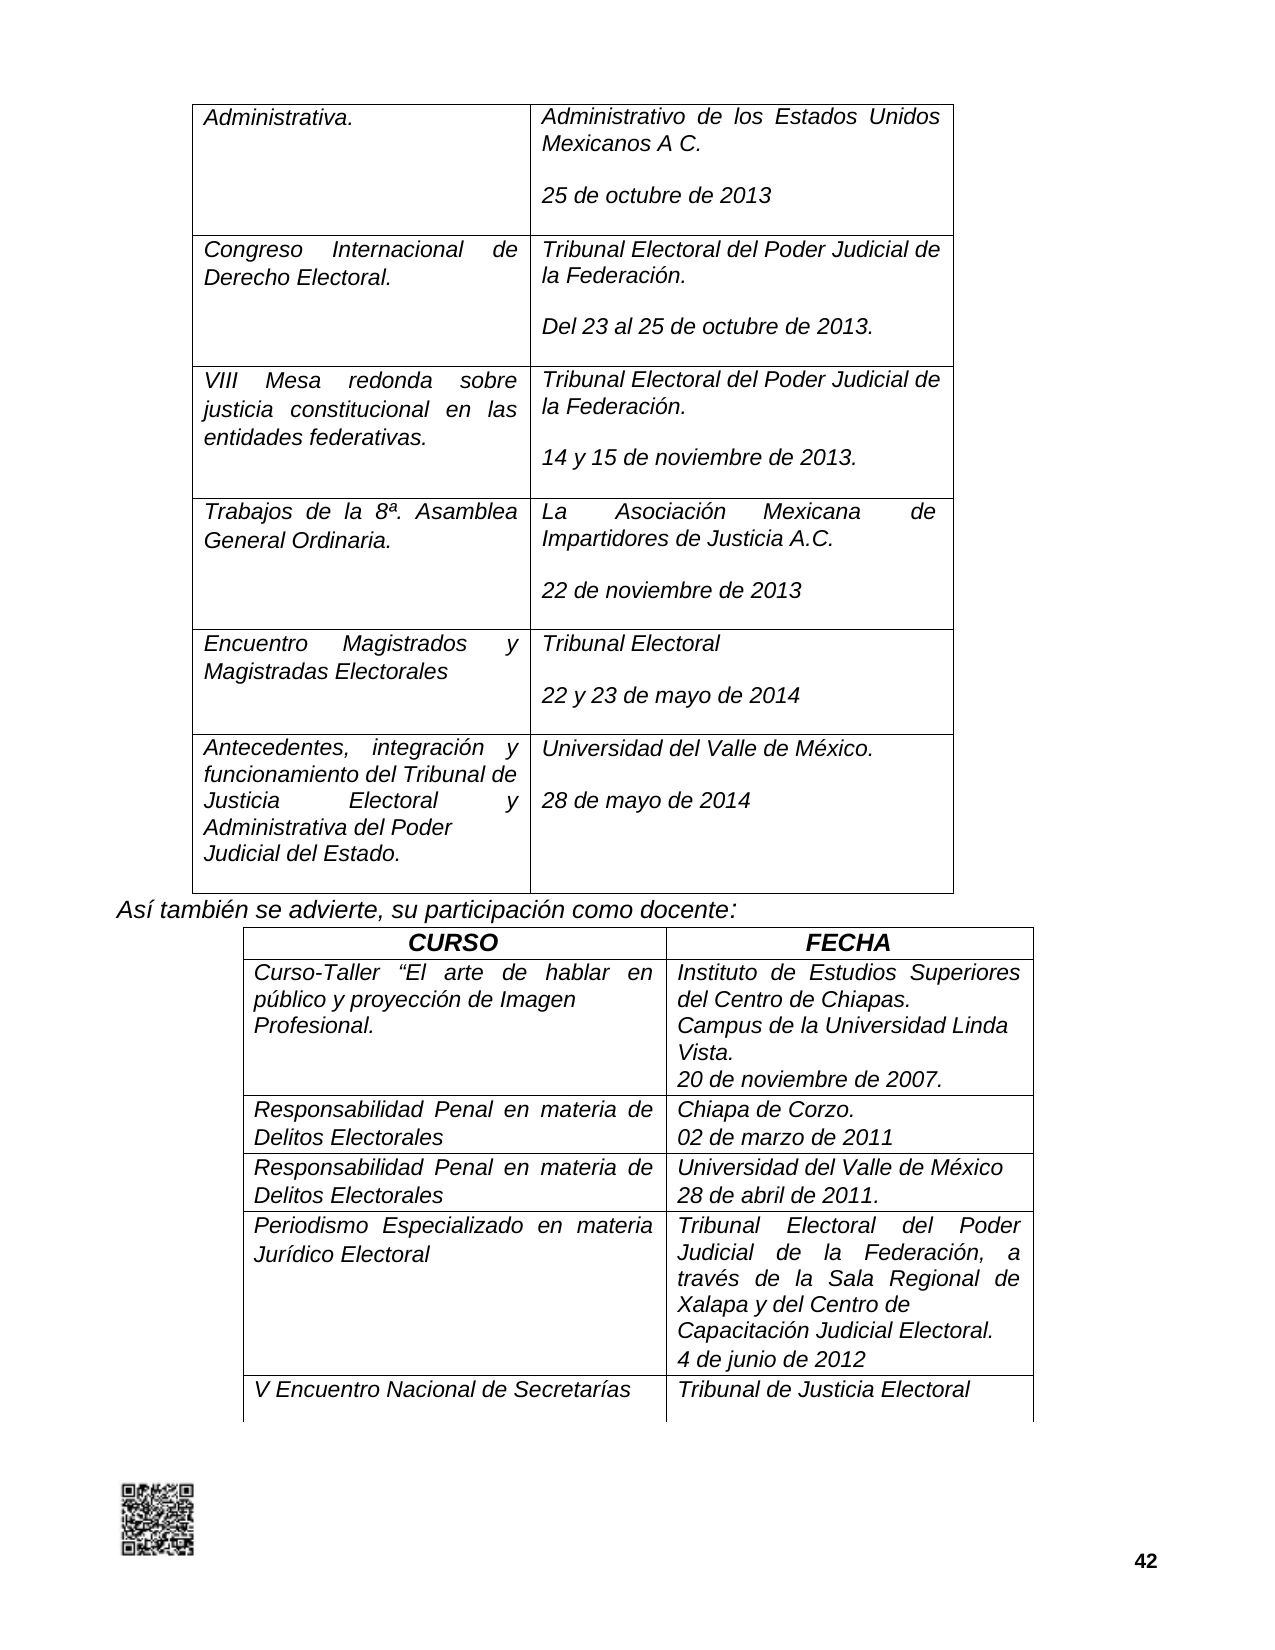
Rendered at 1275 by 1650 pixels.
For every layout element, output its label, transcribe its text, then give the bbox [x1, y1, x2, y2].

table_cell Chiapa de Corzo. 02 de marzo de 2011 [667, 1096, 1033, 1153]
table_cell Instituto de Estudios Superiores del Centro de Chiapas. Campus de la Universidad Linda Vista. 20 de noviembre de 2007. [667, 960, 1033, 1094]
table_cell Administrativa. [193, 105, 530, 234]
table_cell Tribunal Electoral del Poder Judicial de la Federación, a través de la Sala Regional de Xalapa y del Centro de Capacitación Judicial Electoral. 4 de junio de 2012 [667, 1212, 1033, 1374]
picture [118, 1480, 197, 1559]
text Así también se advierte, su participación como docente: [117, 893, 1157, 924]
table_cell Administrativo de los Estados Unidos Mexicanos A C. 25 de octubre de 2013 [531, 105, 953, 234]
table_cell VIII Mesa redonda sobre justicia constitucional en las entidades federativas. [193, 367, 530, 497]
table_cell Responsabilidad Penal en materia de Delitos Electorales [244, 1096, 666, 1153]
table_cell Trabajos de la 8ª. Asamblea General Ordinaria. [193, 499, 530, 629]
table_cell Tribunal Electoral 22 y 23 de mayo de 2014 [531, 630, 953, 734]
table_cell Periodismo Especializado en materia Jurídico Electoral [244, 1212, 666, 1374]
table_cell Congreso Internacional de Derecho Electoral. [193, 236, 530, 366]
table_cell Universidad del Valle de México. 28 de mayo de 2014 [531, 735, 953, 892]
table_header FECHA [667, 928, 1033, 959]
table_cell Antecedentes, integración y funcionamiento del Tribunal de Justicia Electoral y Administrativa del Poder Judicial del Estado. [193, 735, 530, 892]
table_cell Tribunal de Justicia Electoral [667, 1376, 1033, 1422]
table_cell Responsabilidad Penal en materia de Delitos Electorales [244, 1154, 666, 1211]
table_cell Curso-Taller “El arte de hablar en público y proyección de Imagen Profesional. [244, 960, 666, 1094]
table_cell La Asociación Mexicana de Impartidores de Justicia A.C. 22 de noviembre de 2013 [531, 499, 953, 629]
table_cell Tribunal Electoral del Poder Judicial de la Federación. Del 23 al 25 de octubre de 2013. [531, 236, 953, 366]
table_cell V Encuentro Nacional de Secretarías [244, 1376, 666, 1422]
table_cell Tribunal Electoral del Poder Judicial de la Federación. 14 y 15 de noviembre de 2013. [531, 367, 953, 497]
table_cell Universidad del Valle de México 28 de abril de 2011. [667, 1154, 1033, 1211]
table_cell Encuentro Magistrados y Magistradas Electorales [193, 630, 530, 734]
table_header CURSO [244, 928, 666, 959]
